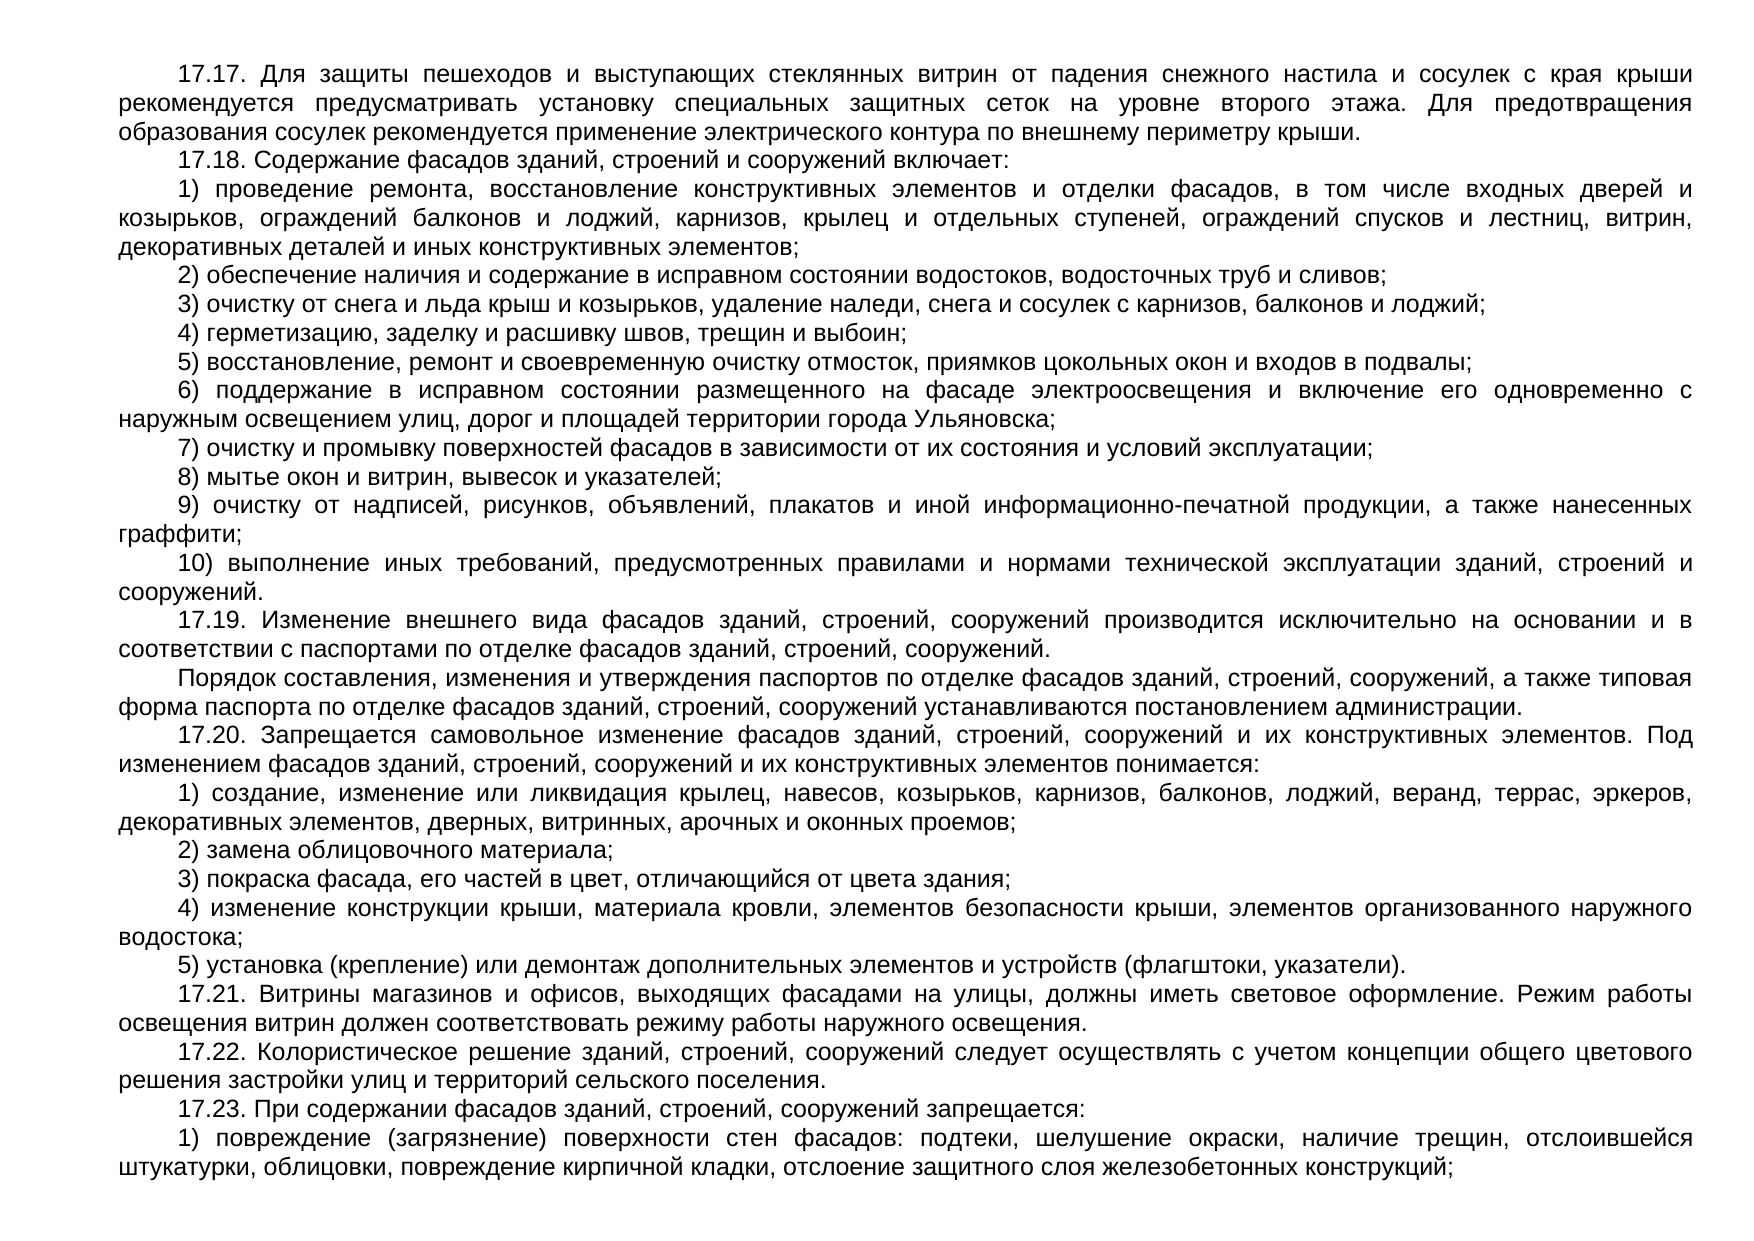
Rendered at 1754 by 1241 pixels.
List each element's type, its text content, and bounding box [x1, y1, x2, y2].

text 2) обеспечение наличия и содержание в исправном состоянии водостоков, водосточных труб и сливов; [118, 260, 1695, 289]
text 4) герметизацию, заделку и расшивку швов, трещин и выбоин; [118, 318, 1695, 347]
text 3) очистку от снега и льда крыш и козырьков, удаление наледи, снега и сосулек с карнизов, балконов и лоджий; [118, 289, 1695, 318]
text 1) повреждение (загрязнение) поверхности стен фасадов: подтеки, шелушение окраски, наличие трещин, отслоившейся штукатурки, облицовки, повреждение кирпичной кладки, отслоение защитного слоя железобетонных конструкций; [118, 1123, 1695, 1180]
text 1) создание, изменение или ликвидация крылец, навесов, козырьков, карнизов, балконов, лоджий, веранд, террас, эркеров, декоративных элементов, дверных, витринных, арочных и оконных проемов; [118, 778, 1695, 835]
text 1) проведение ремонта, восстановление конструктивных элементов и отделки фасадов, в том числе входных дверей и козырьков, ограждений балконов и лоджий, карнизов, крылец и отдельных ступеней, ограждений спусков и лестниц, витрин, декоративных деталей и иных конструктивных элементов; [118, 174, 1695, 260]
text 17.19. Изменение внешнего вида фасадов зданий, строений, сооружений производится исключительно на основании и в соответствии с паспортами по отделке фасадов зданий, строений, сооружений. [118, 605, 1695, 663]
text 3) покраска фасада, его частей в цвет, отличающийся от цвета здания; [118, 864, 1695, 893]
text 17.17. Для защиты пешеходов и выступающих стеклянных витрин от падения снежного настила и сосулек с края крыши рекомендуется предусматривать установку специальных защитных сеток на уровне второго этажа. Для предотвращения образования сосулек рекомендуется применение электрического контура по внешнему периметру крыши. [118, 59, 1695, 145]
text 17.23. При содержании фасадов зданий, строений, сооружений запрещается: [118, 1094, 1695, 1123]
text 10) выполнение иных требований, предусмотренных правилами и нормами технической эксплуатации зданий, строений и сооружений. [118, 548, 1695, 605]
text 9) очистку от надписей, рисунков, объявлений, плакатов и иной информационно-печатной продукции, а также нанесенных граффити; [118, 490, 1695, 548]
text 5) установка (крепление) или демонтаж дополнительных элементов и устройств (флагштоки, указатели). [118, 950, 1695, 979]
text Порядок составления, изменения и утверждения паспортов по отделке фасадов зданий, строений, сооружений, а также типовая форма паспорта по отделке фасадов зданий, строений, сооружений устанавливаются постановлением администрации. [118, 663, 1695, 720]
text 4) изменение конструкции крыши, материала кровли, элементов безопасности крыши, элементов организованного наружного водостока; [118, 893, 1695, 950]
text 5) восстановление, ремонт и своевременную очистку отмосток, приямков цокольных окон и входов в подвалы; [118, 347, 1695, 375]
text 17.21. Витрины магазинов и офисов, выходящих фасадами на улицы, должны иметь световое оформление. Режим работы освещения витрин должен соответствовать режиму работы наружного освещения. [118, 979, 1695, 1037]
text 6) поддержание в исправном состоянии размещенного на фасаде электроосвещения и включение его одновременно с наружным освещением улиц, дорог и площадей территории города Ульяновска; [118, 375, 1695, 433]
text 17.22. Колористическое решение зданий, строений, сооружений следует осуществлять с учетом концепции общего цветового решения застройки улиц и территорий сельского поселения. [118, 1037, 1695, 1094]
text 17.18. Содержание фасадов зданий, строений и сооружений включает: [118, 145, 1695, 174]
text 17.20. Запрещается самовольное изменение фасадов зданий, строений, сооружений и их конструктивных элементов. Под изменением фасадов зданий, строений, сооружений и их конструктивных элементов понимается: [118, 720, 1695, 778]
text 8) мытье окон и витрин, вывесок и указателей; [118, 462, 1695, 490]
text 2) замена облицовочного материала; [118, 835, 1695, 864]
text 7) очистку и промывку поверхностей фасадов в зависимости от их состояния и условий эксплуатации; [118, 433, 1695, 462]
